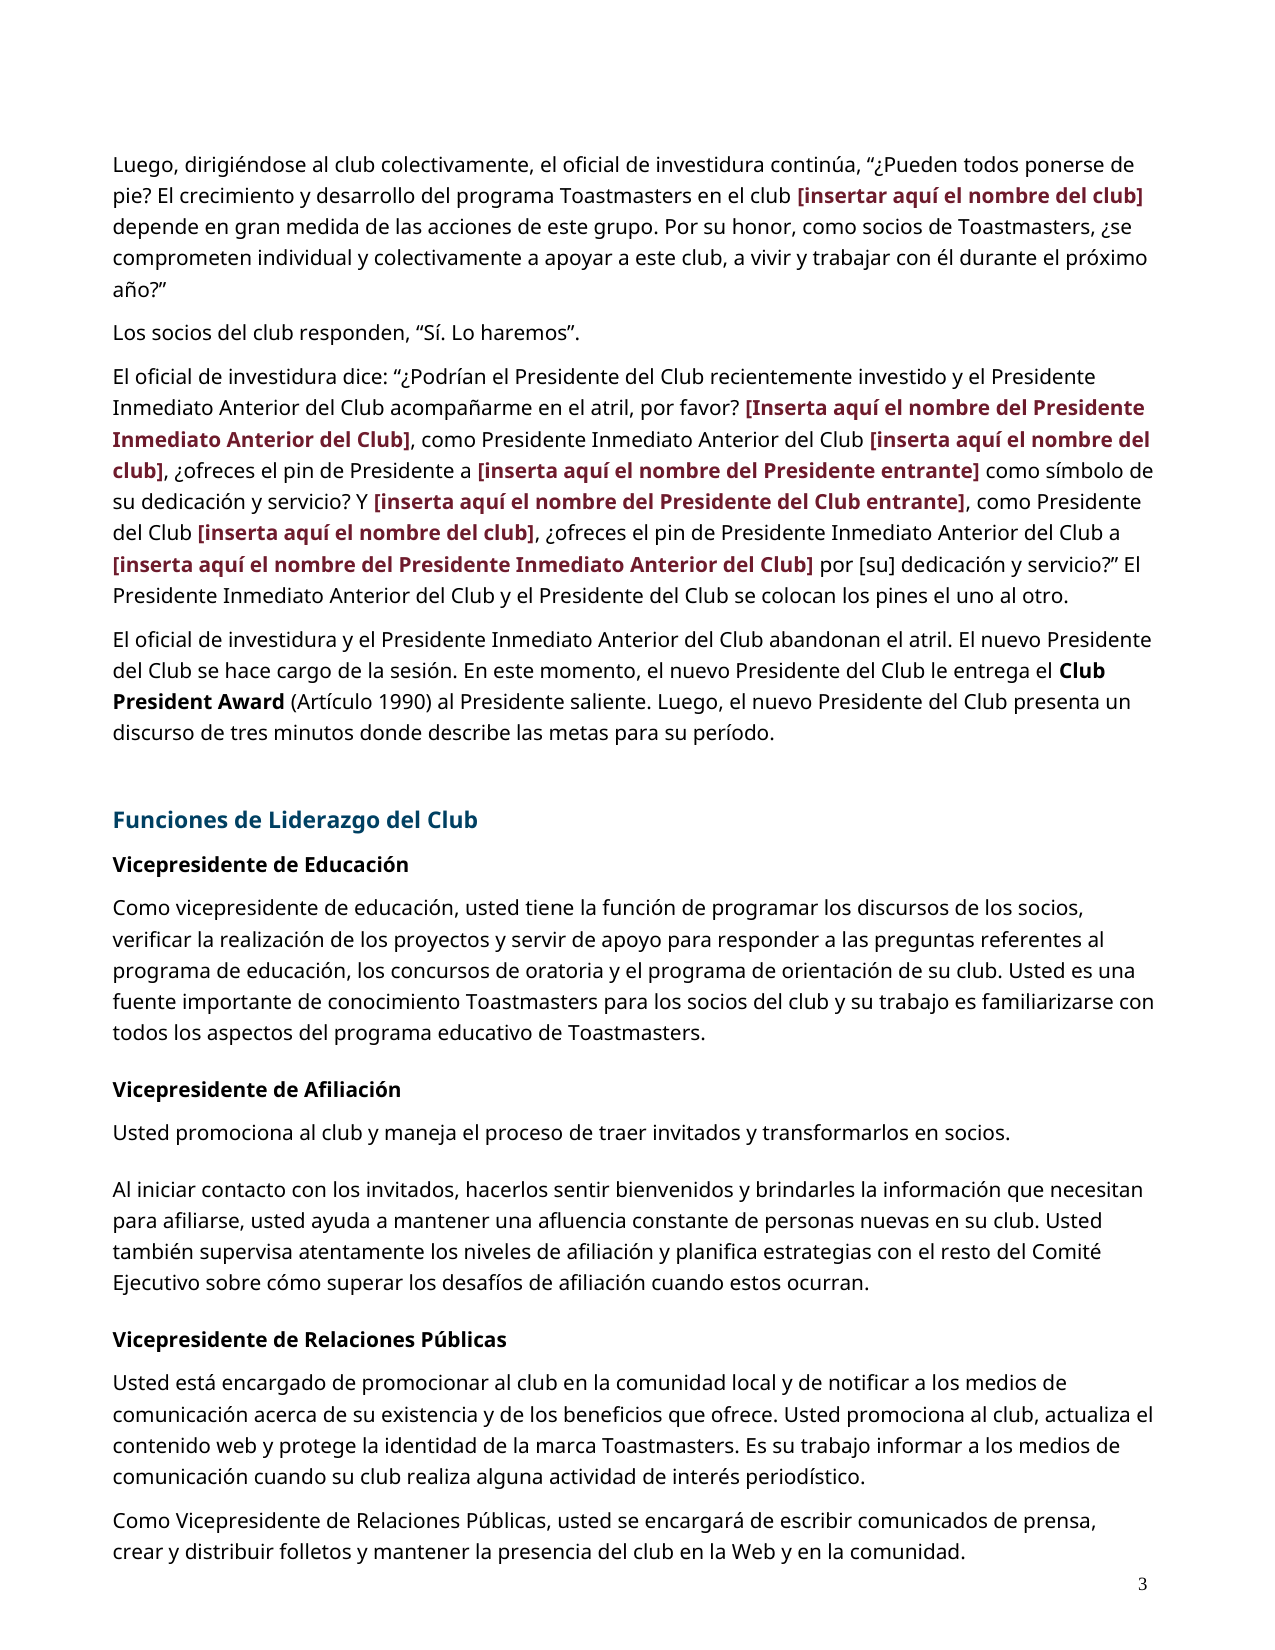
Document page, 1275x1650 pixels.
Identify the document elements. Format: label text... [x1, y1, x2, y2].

text Vicepresidente de Educación [112, 847, 1162, 878]
text Como vicepresidente de educación, usted tiene la función de programar los discursos de los socios, verificar la realización de los proyectos y servir de apoyo para responder a las preguntas referentes al programa de educación, los concursos de oratoria y el programa de orientación de su club. Usted es una fuente importante de conocimiento Toastmasters para los socios del club y su trabajo es familiarizarse con todos los aspectos del programa educativo de Toastmasters. [112, 891, 1161, 1047]
text Vicepresidente de Afiliación [112, 1072, 1162, 1103]
text Al iniciar contacto con los invitados, hacerlos sentir bienvenidos y brindarles la información que necesitan para afiliarse, usted ayuda a mantener una afluencia constante de personas nuevas en su club. Usted también supervisa atentamente los niveles de afiliación y planifica estrategias con el resto del Comité Ejecutivo sobre cómo superar los desafíos de afiliación cuando estos ocurran. [112, 1172, 1146, 1297]
text Usted promociona al club y maneja el proceso de traer invitados y transformarlos en socios. [112, 1116, 1146, 1147]
text Vicepresidente de Relaciones Públicas [112, 1322, 1162, 1353]
text Los socios del club responden, “Sí. Lo haremos”. [112, 316, 1162, 347]
text Funciones de Liderazgo del Club [112, 803, 1162, 834]
text El oficial de investidura y el Presidente Inmediato Anterior del Club abandonan el atril. El nuevo Presidente del Club se hace cargo de la sesión. En este momento, el nuevo Presidente del Club le entrega el Club President Award (Artículo 1990) al Presidente saliente. Luego, el nuevo Presidente del Club presenta un discurso de tres minutos donde describe las metas para su período. [112, 622, 1162, 747]
text Luego, dirigiéndose al club colectivamente, el oficial de investidura continúa, “¿Pueden todos ponerse de pie? El crecimiento y desarrollo del programa Toastmasters en el club [insertar aquí el nombre del club] depende en gran medida de las acciones de este grupo. Por su honor, como socios de Toastmasters, ¿se comprometen individual y colectivamente a apoyar a este club, a vivir y trabajar con él durante el próximo año?” [112, 147, 1162, 303]
text Como Vicepresidente de Relaciones Públicas, usted se encargará de escribir comunicados de prensa, crear y distribuir folletos y mantener la presencia del club en la Web y en la comunidad. [112, 1503, 1127, 1566]
text El oficial de investidura dice: “¿Podrían el Presidente del Club recientemente investido y el Presidente Inmediato Anterior del Club acompañarme en el atril, por favor? [Inserta aquí el nombre del Presidente Inmediato Anterior del Club], como Presidente Inmediato Anterior del Club [inserta aquí el nombre del club], ¿ofreces el pin de Presidente a [inserta aquí el nombre del Presidente entrante] como símbolo de su dedicación y servicio? Y [inserta aquí el nombre del Presidente del Club entrante], como Presidente del Club [inserta aquí el nombre del club], ¿ofreces el pin de Presidente Inmediato Anterior del Club a [inserta aquí el nombre del Presidente Inmediato Anterior del Club] por [su] dedicación y servicio?” El Presidente Inmediato Anterior del Club y el Presidente del Club se colocan los pines el uno al otro. [112, 359, 1162, 609]
text Usted está encargado de promocionar al club en la comunidad local y de notificar a los medios de comunicación acerca de su existencia y de los beneficios que ofrece. Usted promociona al club, actualiza el contenido web y protege la identidad de la marca Toastmasters. Es su trabajo informar a los medios de comunicación cuando su club realiza alguna actividad de interés periodístico. [112, 1366, 1160, 1491]
